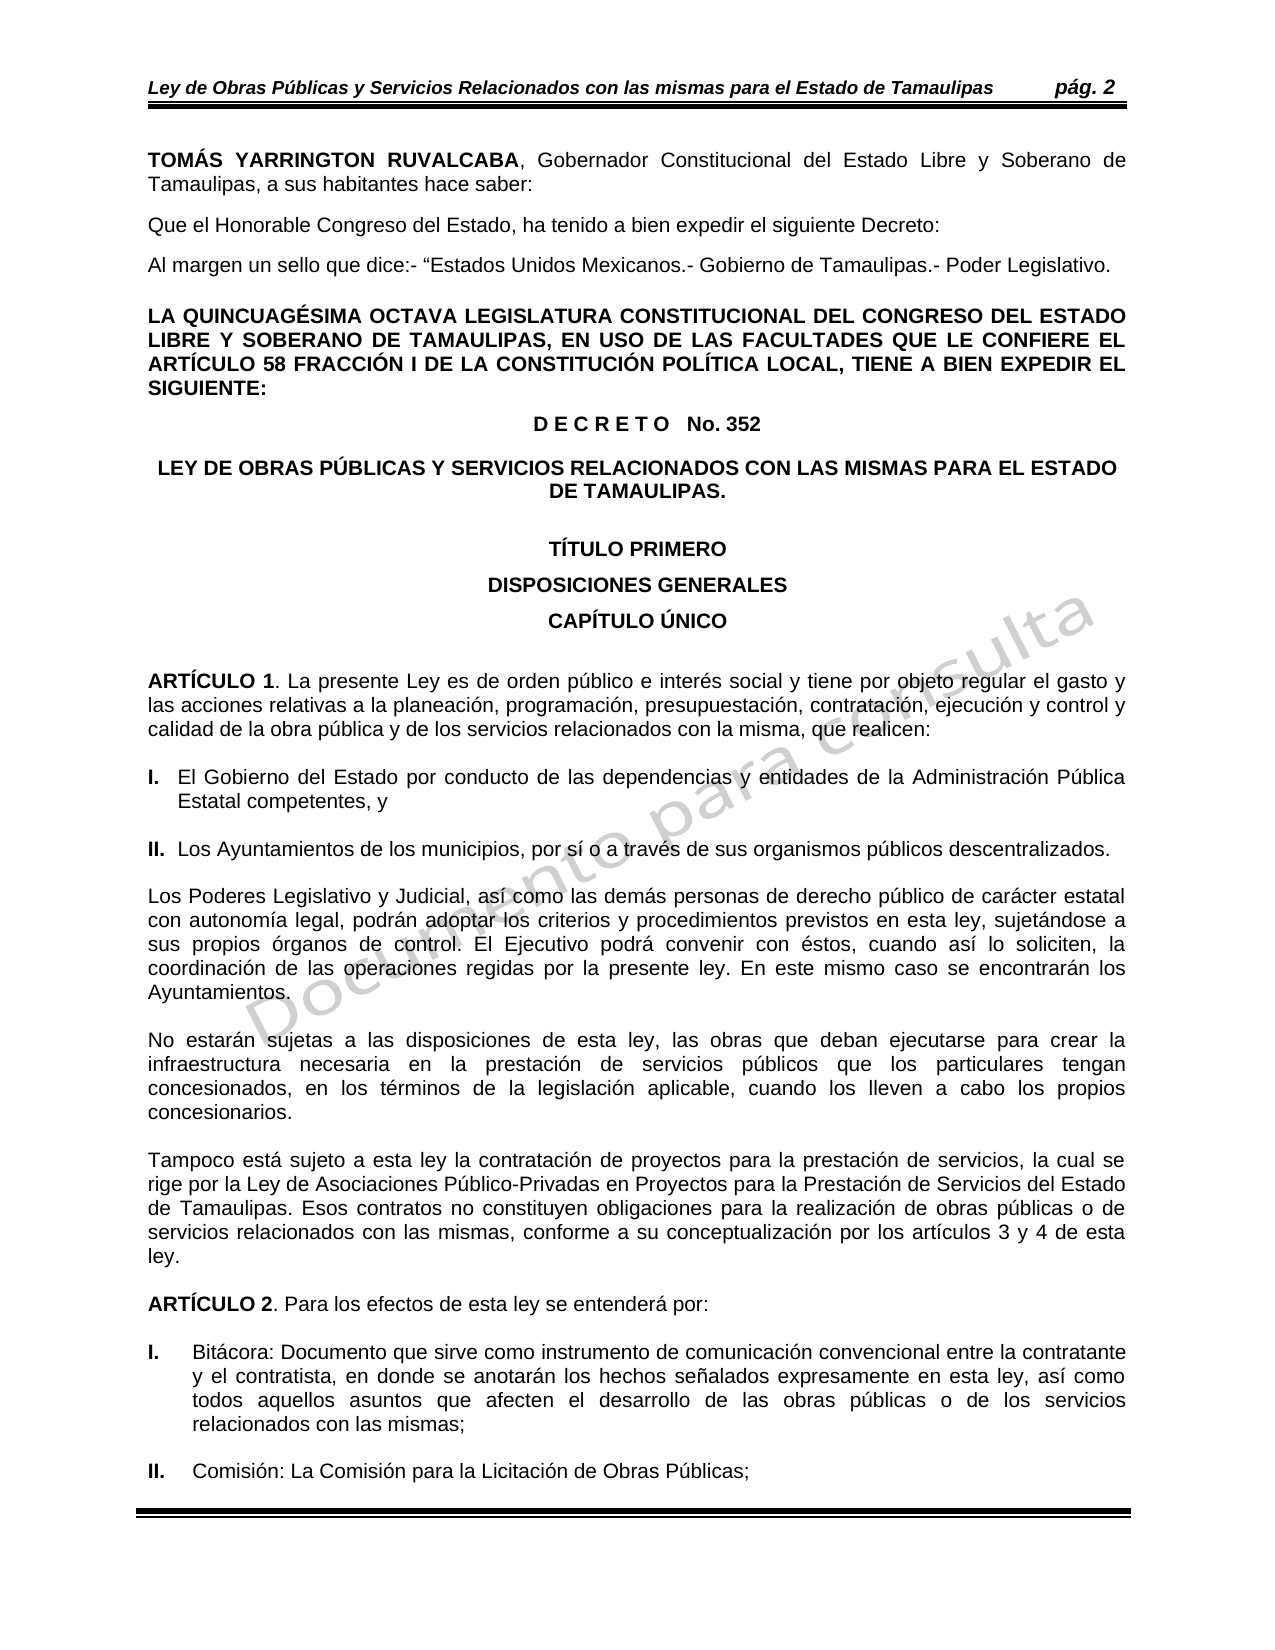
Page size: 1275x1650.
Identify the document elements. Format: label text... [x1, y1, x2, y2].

list Comisión: La Comisión para la Licitación de Obras Públicas; [148, 1459, 1127, 1483]
text ARTÍCULO 1. La presente Ley es de orden público e interés social y tiene por objeto regular el gasto y las acciones relativas a la planeación, programación, presupuestación, contratación, ejecución y control y calidad de la obra pública y de los servicios relacionados con la misma, que realicen: [148, 669, 1127, 741]
subtitle D E C R E T O No. 352 [204, 412, 1090, 436]
text DISPOSICIONES GENERALES [148, 573, 1127, 597]
text ARTÍCULO 2. Para los efectos de esta ley se entenderá por: [148, 1292, 1127, 1316]
text Al margen un sello que dice:- “Estados Unidos Mexicanos.- Gobierno de Tamaulipas.- Poder Legislativo. [148, 253, 1127, 277]
text Los Poderes Legislativo y Judicial, así como las demás personas de derecho público de carácter estatal con autonomía legal, podrán adoptar los criterios y procedimientos previstos en esta ley, sujetándose a sus propios órganos de control. El Ejecutivo podrá convenir con éstos, cuando así lo soliciten, la coordinación de las operaciones regidas por la presente ley. En este mismo caso se encontrarán los Ayuntamientos. [148, 884, 1127, 1004]
list Bitácora: Documento que sirve como instrumento de comunicación convencional entre la contratante y el contratista, en donde se anotarán los hechos señalados expresamente en esta ley, así como todos aquellos asuntos que afecten el desarrollo de las obras públicas o de los servicios relacionados con las mismas; [148, 1339, 1127, 1435]
text Tampoco está sujeto a esta ley la contratación de proyectos para la prestación de servicios, la cual se rige por la Ley de Asociaciones Público-Privadas en Proyectos para la Prestación de Servicios del Estado de Tamaulipas. Esos contratos no constituyen obligaciones para la realización de obras públicas o de servicios relacionados con las mismas, conforme a su conceptualización por los artículos 3 y 4 de esta ley. [148, 1148, 1127, 1268]
text No estarán sujetas a las disposiciones de esta ley, las obras que deban ejecutarse para crear la infraestructura necesaria en la prestación de servicios públicos que los particulares tengan concesionados, en los términos de la legislación aplicable, cuando los lleven a cabo los propios concesionarios. [148, 1028, 1127, 1124]
text TOMÁS YARRINGTON RUVALCABA, Gobernador Constitucional del Estado Libre y Soberano de Tamaulipas, a sus habitantes hace saber: [148, 148, 1127, 196]
text Que el Honorable Congreso del Estado, ha tenido a bien expedir el siguiente Decreto: [148, 212, 1127, 236]
list Los Ayuntamientos de los municipios, por sí o a través de sus organismos públicos descentralizados. [148, 836, 1127, 860]
list El Gobierno del Estado por conducto de las dependencias y entidades de la Administración Pública Estatal competentes, y [148, 764, 1127, 812]
text CAPÍTULO ÚNICO [148, 609, 1127, 633]
text LA QUINCUAGÉSIMA OCTAVA LEGISLATURA CONSTITUCIONAL DEL CONGRESO DEL ESTADO LIBRE Y SOBERANO DE TAMAULIPAS, EN USO DE LAS FACULTADES QUE LE CONFIERE EL ARTÍCULO 58 FRACCIÓN I DE LA CONSTITUCIÓN POLÍTICA LOCAL, TIENE A BIEN EXPEDIR EL SIGUIENTE: [148, 304, 1127, 400]
text TÍTULO PRIMERO [148, 537, 1127, 561]
text LEY DE OBRAS PÚBLICAS Y SERVICIOS RELACIONADOS CON LAS MISMAS PARA EL ESTADO DE TAMAULIPAS. [148, 455, 1127, 503]
